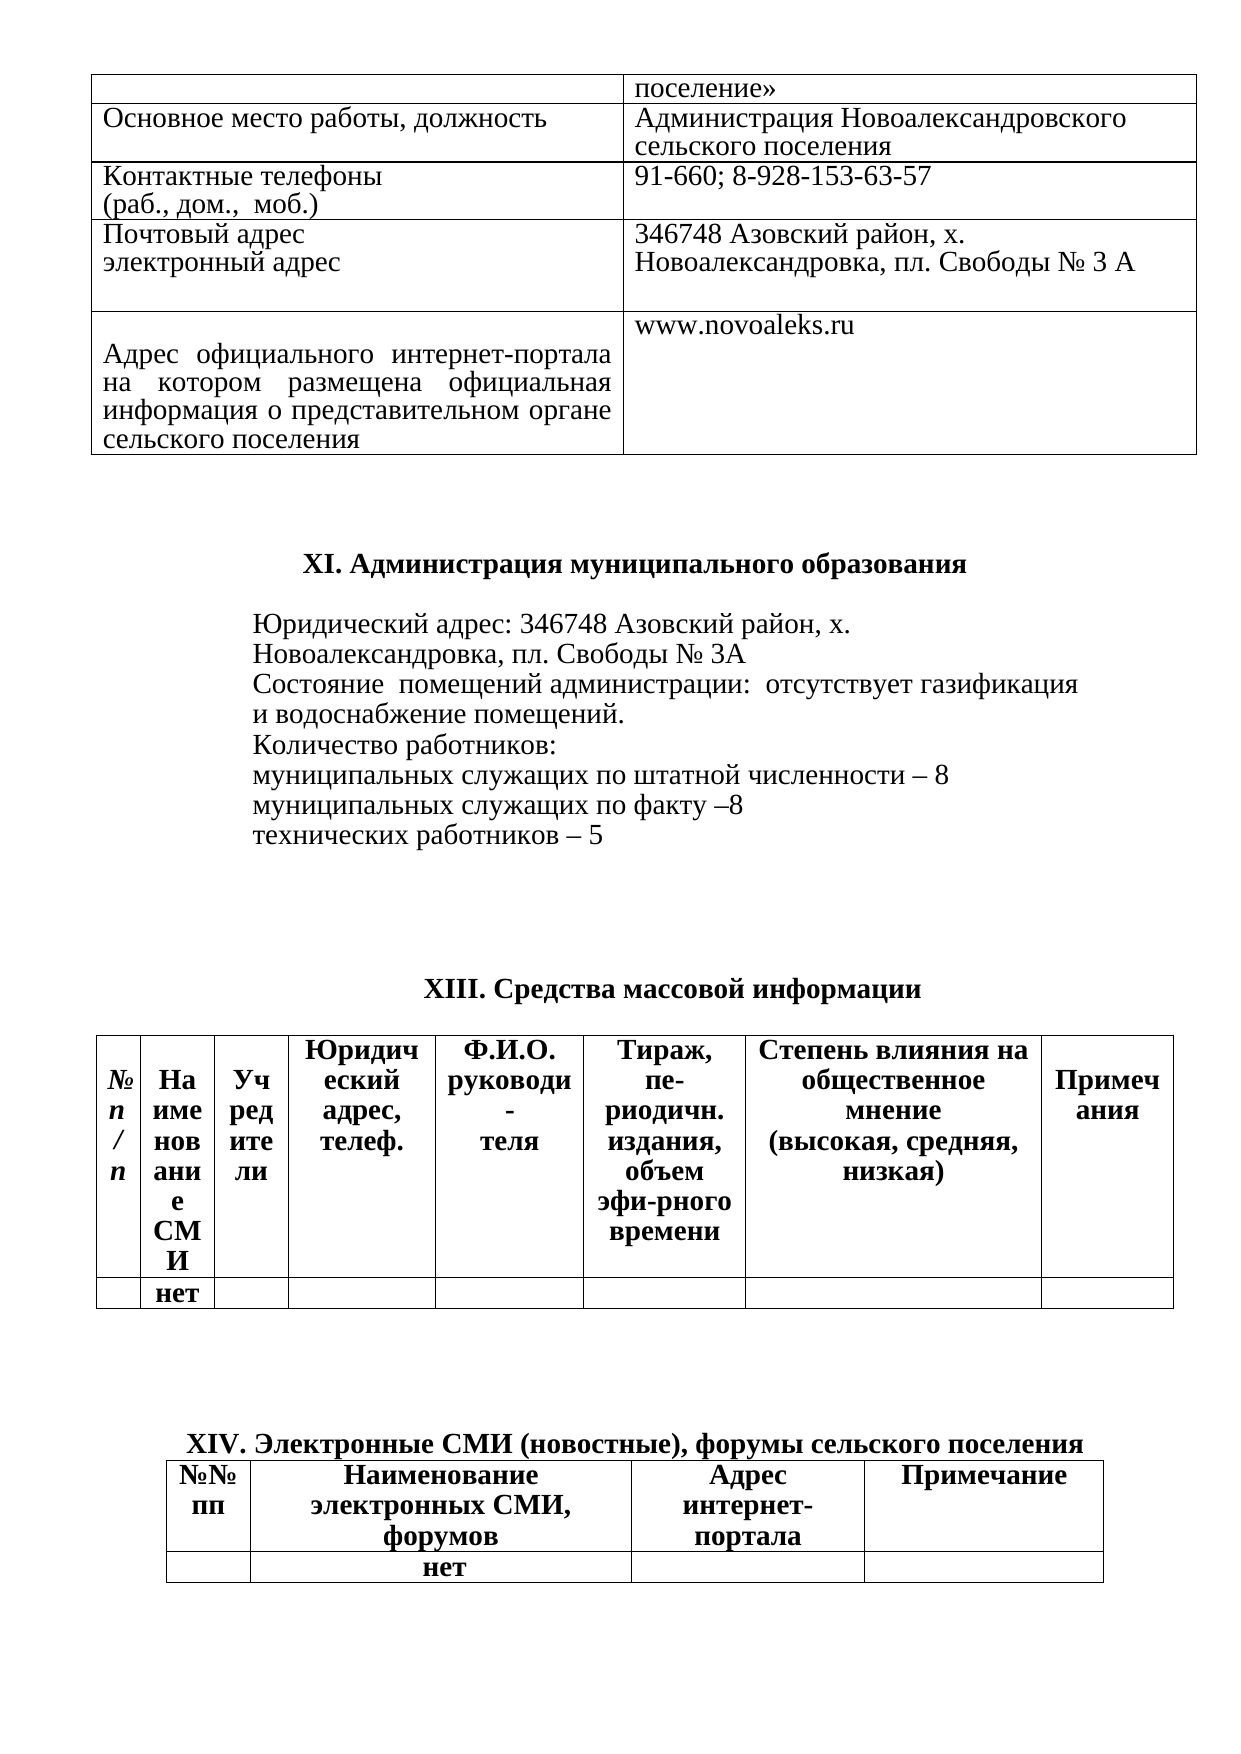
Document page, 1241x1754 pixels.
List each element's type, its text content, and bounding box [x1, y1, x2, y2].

table_header Примечание [865, 1461, 1103, 1551]
table_cell нет [141, 1278, 214, 1308]
table_header Степень влияния на общественное мнение (высокая, средняя, низкая) [746, 1036, 1041, 1277]
table_cell 346748 Азовский район, х. Новоалександровка, пл. Свободы № 3 А [624, 220, 1196, 311]
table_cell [624, 75, 1196, 103]
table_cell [92, 75, 623, 103]
table_header Юридический адрес, телеф. [289, 1036, 435, 1277]
table_cell Администрация Новоалександровского сельского поселения [624, 104, 1196, 161]
table_header Тираж, пе-риодичн. издания, объем эфи-рного времени [584, 1036, 745, 1277]
table_cell [436, 1278, 583, 1308]
text Состояние помещений администрации: отсутствует газификация и водоснабжение помещений. [252, 670, 1093, 730]
table_cell 91-660; 8-928-153-63-57 [624, 163, 1196, 219]
text Юридический адрес: 346748 Азовский район, х. Новоалександровка, пл. Свободы № 3А [252, 609, 1093, 670]
table_cell [97, 1278, 140, 1308]
table_cell нет [251, 1552, 631, 1582]
table_cell [865, 1552, 1103, 1582]
text XIV. Электронные СМИ (новостные), форумы сельского поселения [177, 1429, 1093, 1459]
table_cell [632, 1552, 864, 1582]
table_cell [167, 1552, 250, 1582]
text технических работников – 5 [252, 820, 1093, 850]
text муниципальных служащих по факту –8 [252, 790, 1093, 820]
table_header Наименование электронных СМИ, форумов [251, 1461, 631, 1551]
text муниципальных служащих по штатной численности – 8 [252, 760, 1093, 790]
subtitle XIII. Средства массовой информации [177, 974, 1093, 1004]
table_header Ф.И.О. руководи- теля [436, 1036, 583, 1277]
table_cell [1042, 1278, 1173, 1308]
table_header Наименование СМИ [141, 1036, 214, 1277]
text Количество работников: [252, 730, 1093, 760]
table_header № п/п [97, 1036, 140, 1277]
table_cell [289, 1278, 435, 1308]
table_cell [746, 1278, 1041, 1308]
table_cell Основное место работы, должность [92, 104, 623, 161]
table_header Адрес интернет-портала [632, 1461, 864, 1551]
table_cell Адрес официального интернет-портала на котором размещена официальная информация о представительном органе сельского поселения [92, 312, 623, 454]
table_cell [215, 1278, 288, 1308]
table_header Примечания [1042, 1036, 1173, 1277]
text XI. Администрация муниципального образования [177, 549, 1093, 579]
table_cell Почтовый адрес электронный адрес [92, 220, 623, 311]
table_cell Контактные телефоны (раб., дом., моб.) [92, 163, 623, 219]
table_header №№ пп [167, 1461, 250, 1551]
table_cell [584, 1278, 745, 1308]
table_cell www.novoaleks.ru [624, 312, 1196, 454]
table_header Учредители [215, 1036, 288, 1277]
